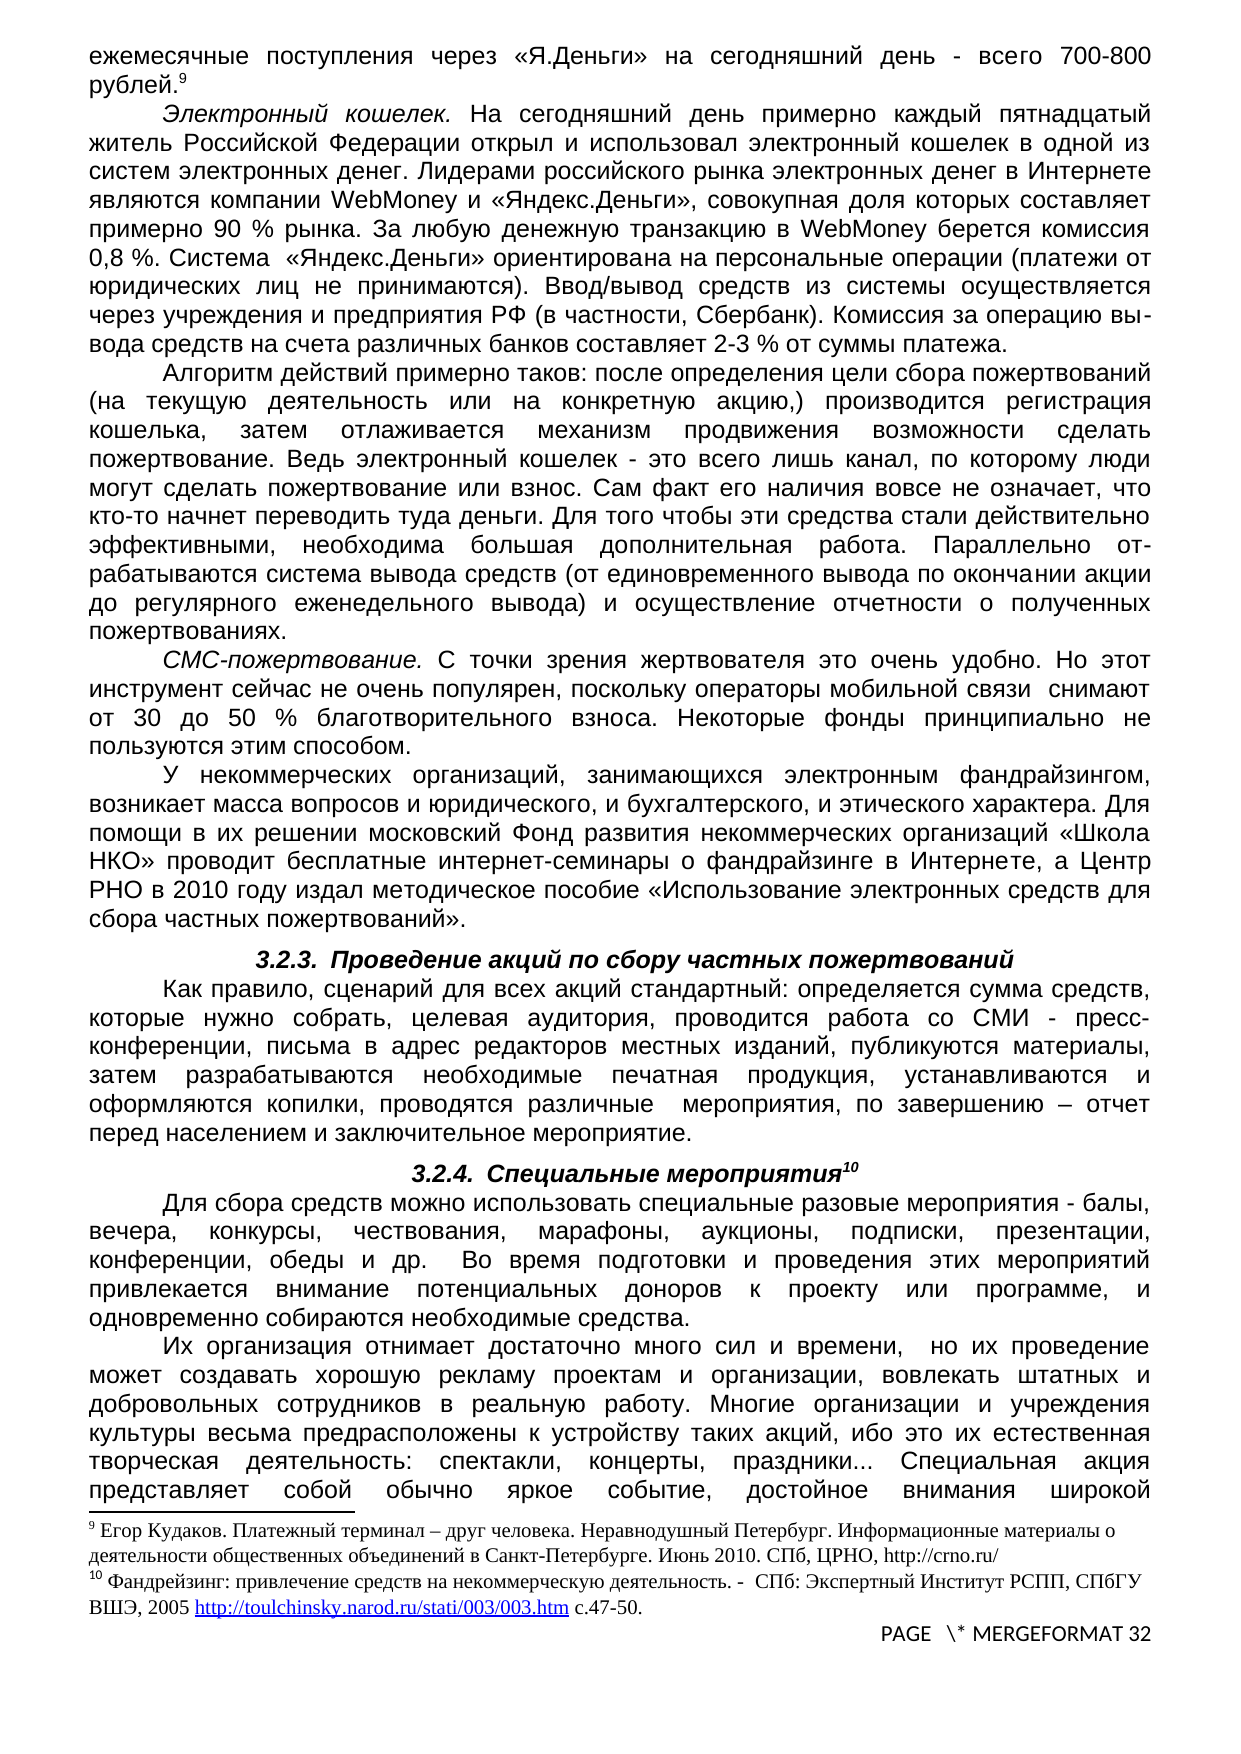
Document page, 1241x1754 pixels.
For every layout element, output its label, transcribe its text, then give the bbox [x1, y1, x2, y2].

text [89, 1331, 1152, 1504]
text Как правило, сценарий для всех акций стандартный: определяется сумма средств, которые нужно собрать, целевая аудитория, проводится работа со СМИ - пресс-конференции, письма в адрес редакторов местных изданий, публикуются материалы, затем разрабатываются необходимые печатная продукция, устанавливаются и оформляются копилки, проводятся различные мероприятия, по завершению – отчет перед населением и заключительное мероприятие. [89, 974, 1152, 1146]
text У некоммерческих организаций, занимающихся электронным фандрайзингом, возникает масса вопросов и юридического, и бухгалтерского, и этического характера. Для помощи в их решении московский Фонд развития некоммерческих организаций «Школа НКО» проводит бесплатные интернет-семинары о фандрайзинге в Интернете, а Центр РНО в 2010 году издал методическое пособие «Использование электронных средств для сбора частных пожертвований». [89, 760, 1152, 933]
text СМС-пожертвование. С точки зрения жертвователя это очень удобно. Но этот инструмент сейчас не очень популярен, поскольку операторы мобильной связи снимают от 30 до 50 % благотворительного взноса. Некоторые фонды принципиально не пользуются этим способом. [89, 645, 1152, 760]
subtitle Проведение акций по сбору частных пожертвований [118, 945, 1152, 974]
text Электронный кошелек. На сегодняшний день примерно каждый пятнадцатый житель Российской Федерации открыл и использовал электронный кошелек в одной из систем электронных денег. Лидерами российского рынка электронных денег в Интернете являются компании WebMoney и «Яндекс.Деньги», совокупная доля которых составляет примерно 90 % рынка. За любую денежную транзакцию в WebMoney берется комиссия 0,8 %. Система «Яндекс.Деньги» ориентирована на персональные операции (платежи от юридических лиц не принимаются). Ввод/вывод средств из системы осуществляется через учреждения и предприятия РФ (в частности, Сбербанк). Комиссия за операцию вывода средств на счета различных банков составляет 2-3 % от суммы платежа. [89, 99, 1152, 358]
text Для сбора средств можно использовать специальные разовые мероприятия - балы, вечера, конкурсы, чествования, марафоны, аукционы, подписки, презентации, конференции, обеды и др. Во время подготовки и проведения этих мероприятий привлекается внимание потенциальных доноров к проекту или программе, и одновременно собираются необходимые средства. [89, 1188, 1152, 1331]
text Алгоритм действий примерно таков: после определения цели сбора пожертвований (на текущую деятельность или на конкретную акцию,) производится регистрация кошелька, затем отлаживается механизм продвижения возможности сделать пожертвование. Ведь электронный кошелек - это всего лишь канал, по которому люди могут сделать пожертвование или взнос. Сам факт его наличия вовсе не означает, что кто-то начнет переводить туда деньги. Для того чтобы эти средства стали действительно эффективными, необходима большая дополнительная работа. Параллельно отрабатываются система вывода средств (от единовременного вывода по окончании акции до регулярного еженедельного вывода) и осуществление отчетности о полученных пожертвованиях. [89, 358, 1152, 645]
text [89, 41, 1152, 99]
subtitle Специальные мероприятия [118, 1159, 1152, 1188]
